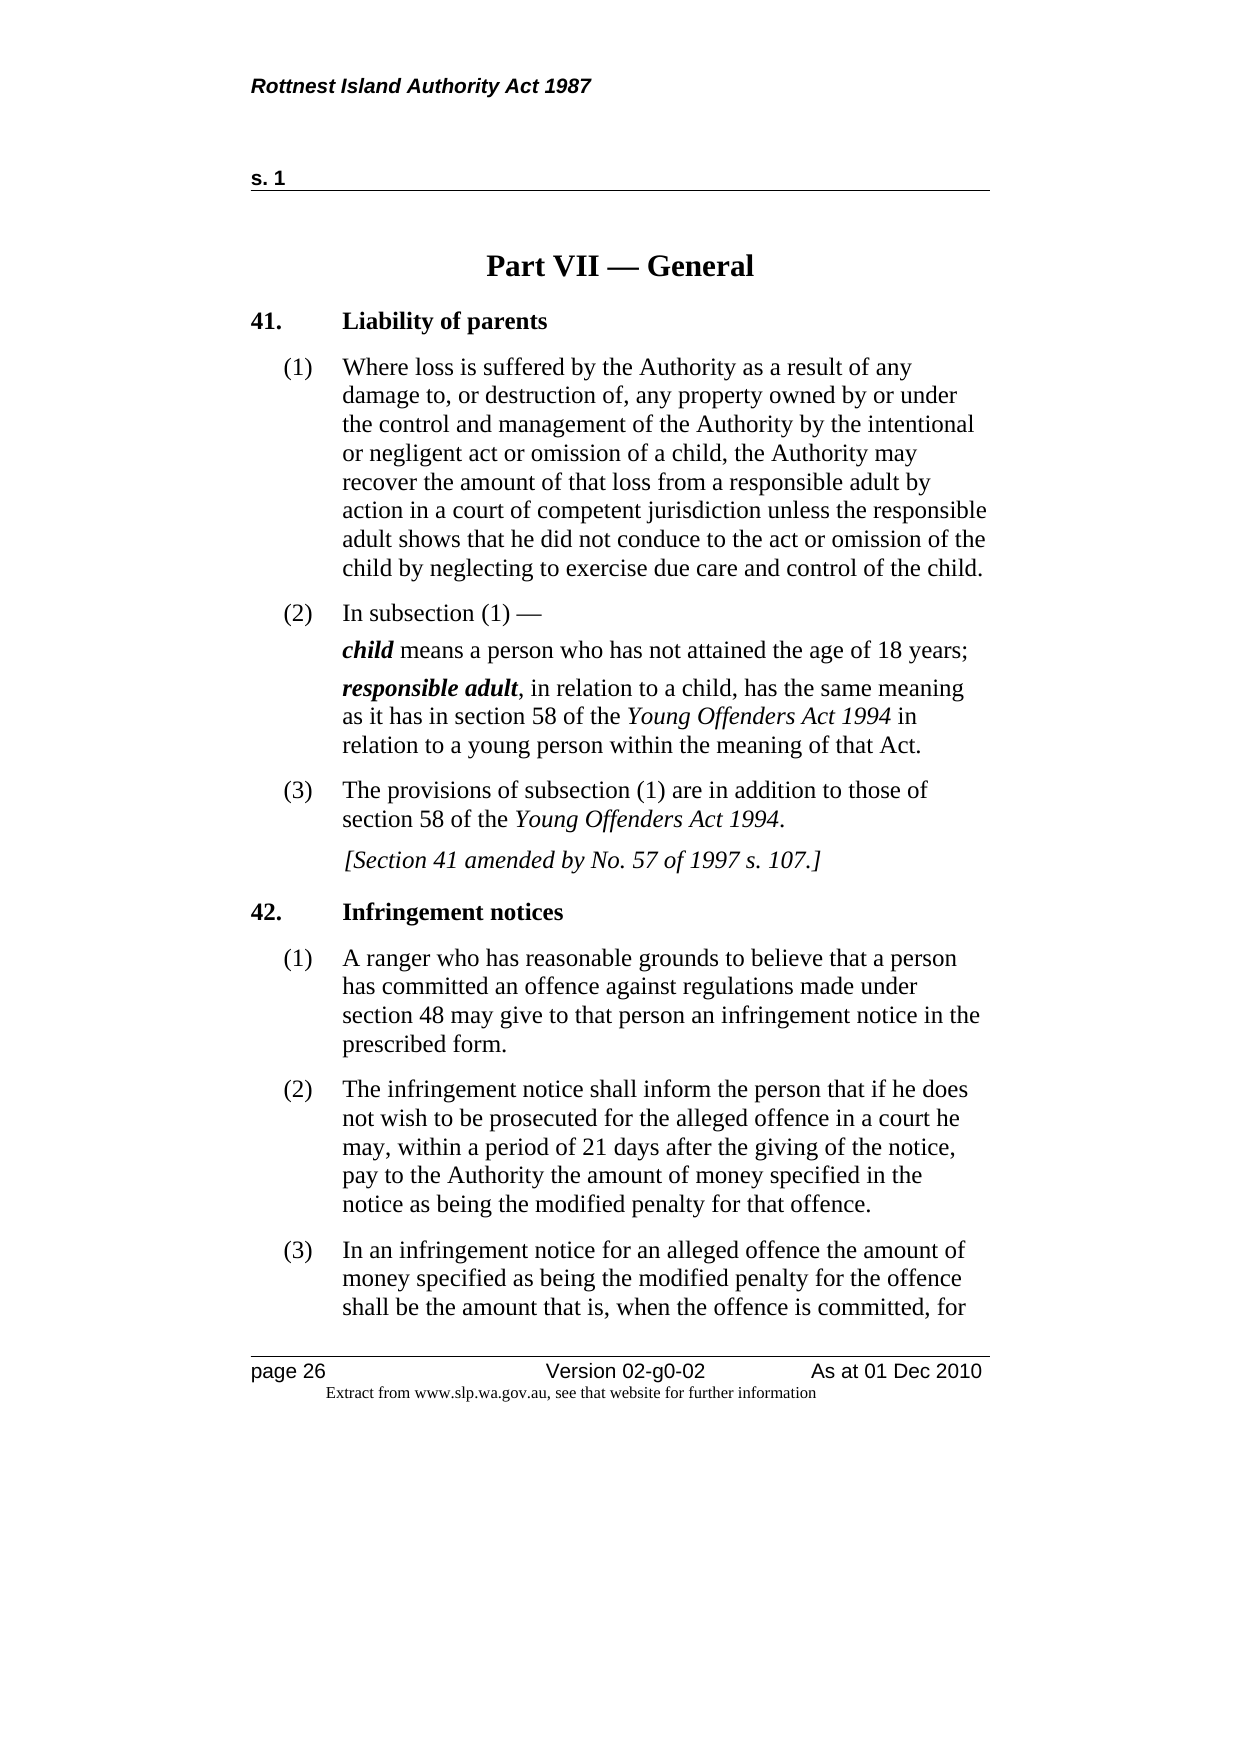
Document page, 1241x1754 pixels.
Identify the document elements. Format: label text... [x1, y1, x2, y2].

text responsible adult, in relation to a child, has the same meaning as it has in section 58 of the Young Offenders Act 1994 in relation to a young person within the meaning of that Act. [251, 673, 990, 759]
subtitle Part VII — General [251, 247, 990, 283]
subtitle 41. Liability of parents [251, 306, 990, 335]
subtitle 42. Infringement notices [251, 897, 990, 926]
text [251, 1235, 990, 1321]
text (2) In subsection (1) — [251, 598, 990, 627]
text (3) The provisions of subsection (1) are in addition to those of section 58 of the Young Offenders Act 1994. [251, 776, 990, 833]
text (2) The infringement notice shall inform the person that if he does not wish to be prosecuted for the alleged offence in a court he may, within a period of 21 days after the giving of the notice, pay to the Authority the amount of money specified in the notice as being the modified penalty for that offence. [251, 1074, 990, 1218]
text child means a person who has not attained the age of 18 years; [251, 636, 990, 664]
text (1) Where loss is suffered by the Authority as a result of any damage to, or destruction of, any property owned by or under the control and management of the Authority by the intentional or negligent act or omission of a child, the Authority may recover the amount of that loss from a responsible adult by action in a court of competent jurisdiction unless the responsible adult shows that he did not conduce to the act or omission of the child by neglecting to exercise due care and control of the child. [251, 352, 990, 582]
text [Section 41 amended by No. 57 of 1997 s. 107.] [251, 846, 990, 874]
text (1) A ranger who has reasonable grounds to believe that a person has committed an offence against regulations made under section 48 may give to that person an infringement notice in the prescribed form. [251, 943, 990, 1058]
